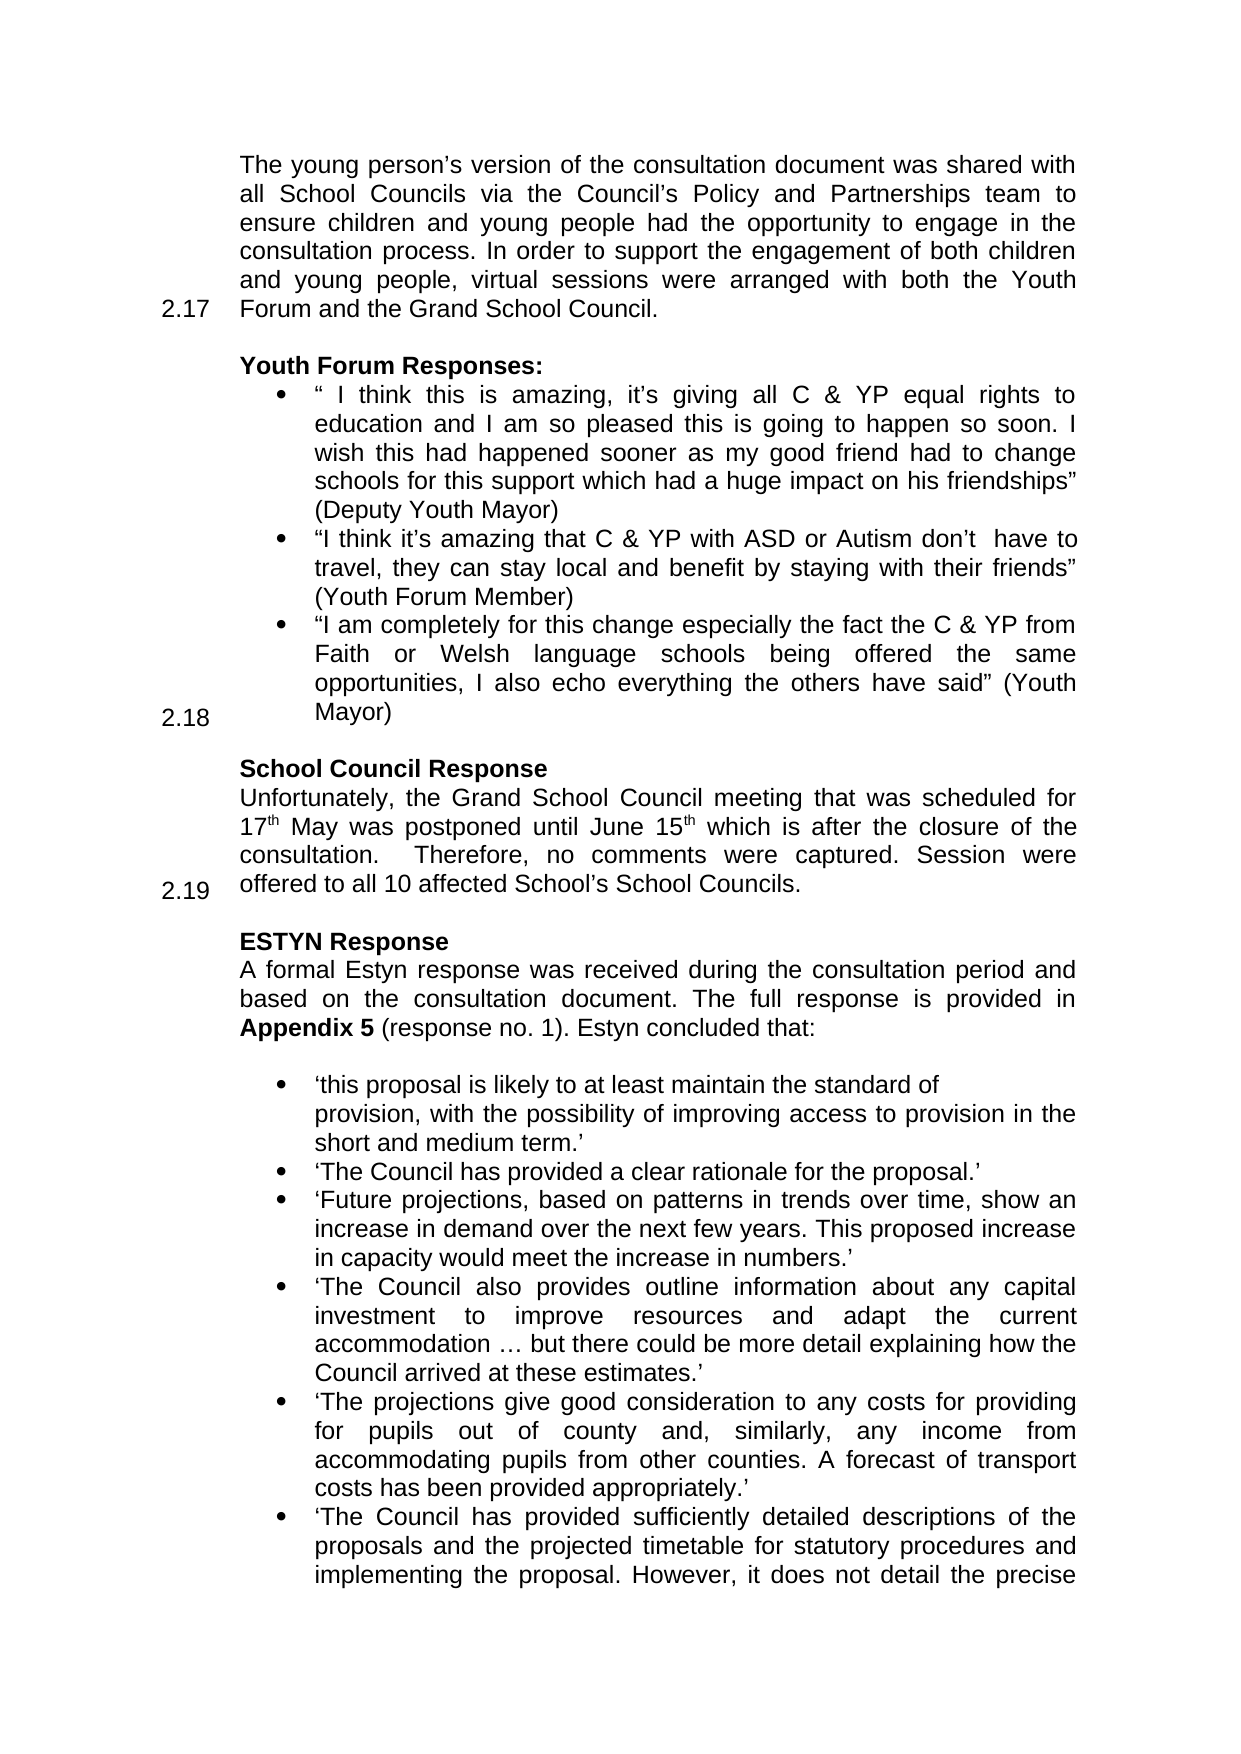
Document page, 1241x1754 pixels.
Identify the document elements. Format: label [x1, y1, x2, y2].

table_cell [150, 150, 228, 1595]
table_cell [228, 150, 1089, 1595]
